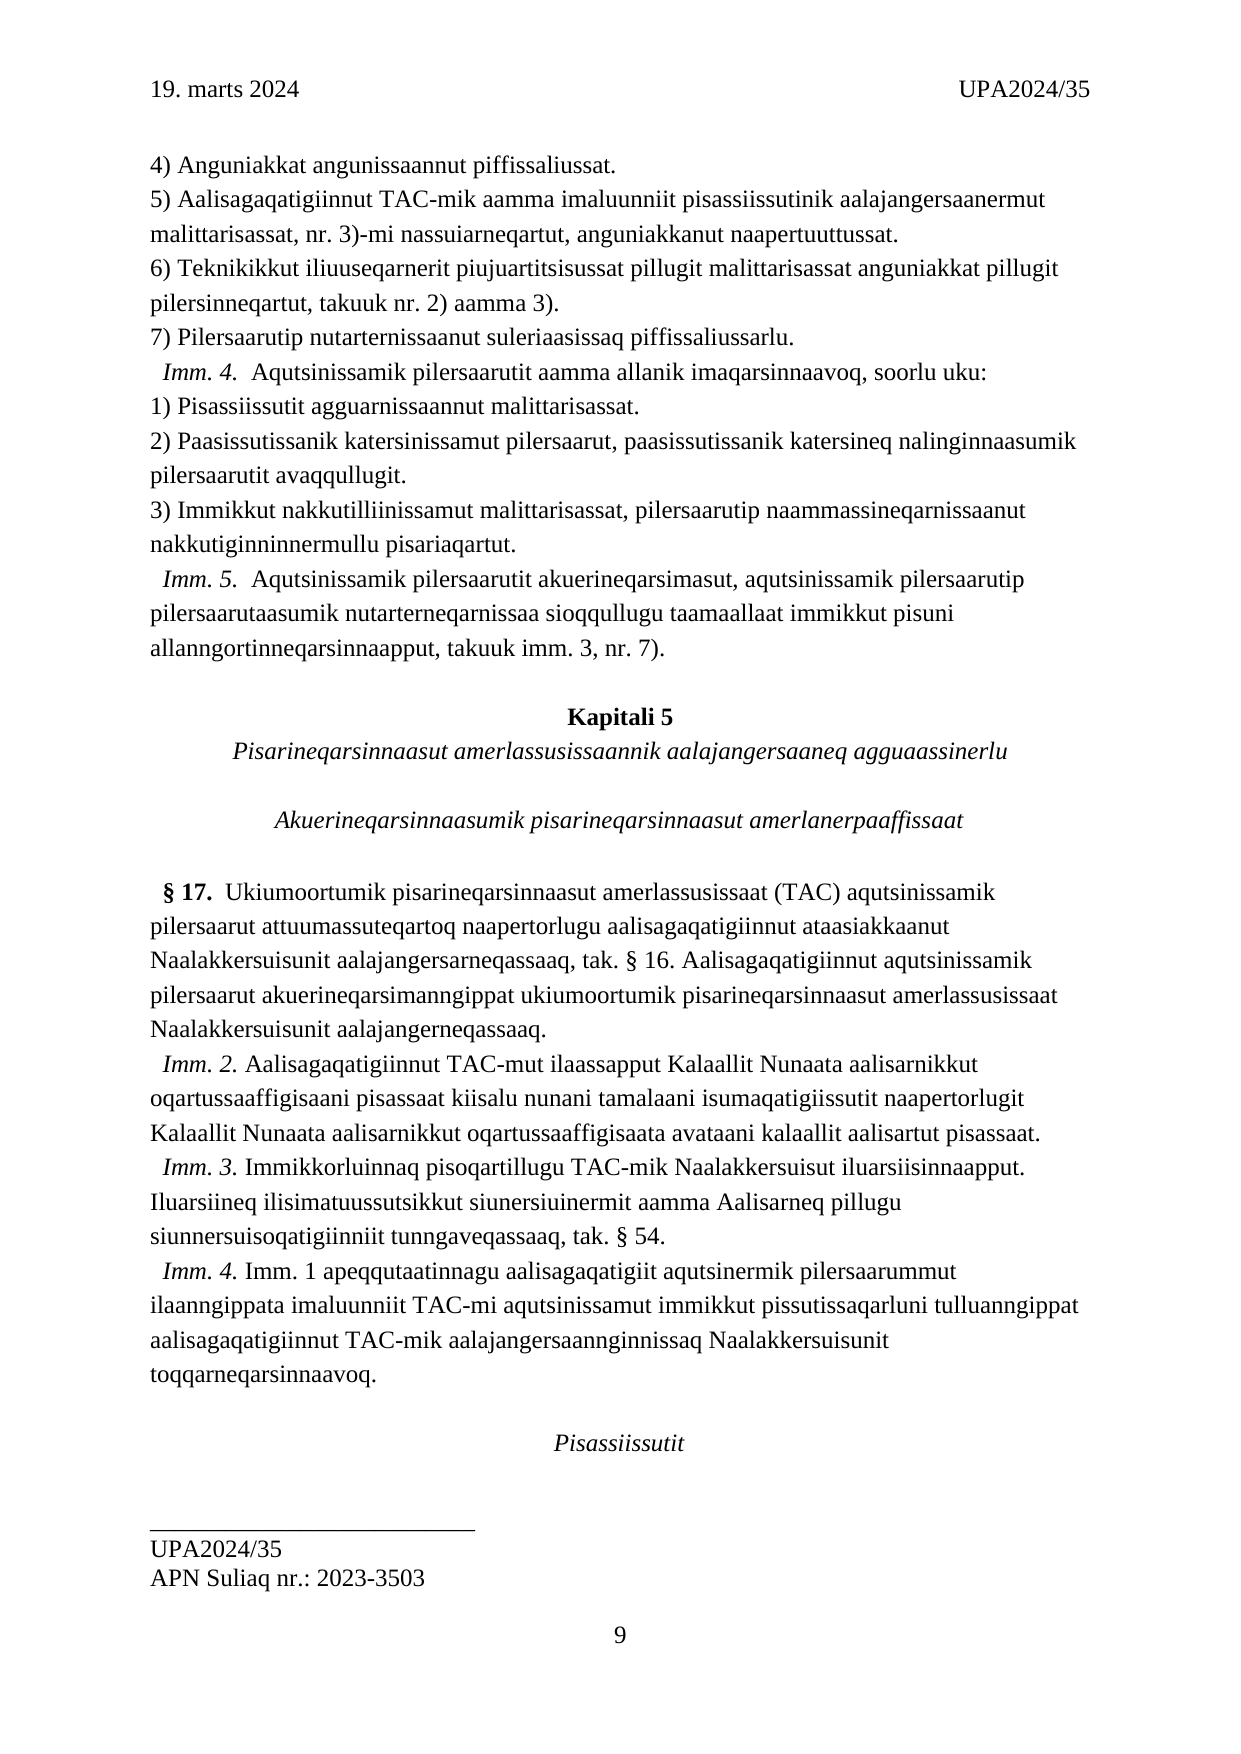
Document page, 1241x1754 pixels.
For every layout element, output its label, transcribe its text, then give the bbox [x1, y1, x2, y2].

text Imm. 4. Imm. 1 apeqqutaatinnagu aalisagaqatigiit aqutsinermik pilersaarummut ilaanngippata imaluunniit TAC-mi aqutsinissamut immikkut pissutissaqarluni tulluanngippat aalisagaqatigiinnut TAC-mik aalajangersaannginnissaq Naalakkersuisunit toqqarneqarsinnaavoq. [150, 1256, 1090, 1388]
text 5) Aalisagaqatigiinnut TAC-mik aamma imaluunniit pisassiissutinik aalajangersaanermut malittarisassat, nr. 3)-mi nassuiarneqartut, anguniakkanut naapertuuttussat. [150, 184, 1090, 248]
text Pisarineqarsinnaasut amerlassusissaannik aalajangersaaneq agguaassinerlu [150, 736, 1090, 765]
text § 17. Ukiumoortumik pisarineqarsinnaasut amerlassusissaat (TAC) aqutsinissamik pilersaarut attuumassuteqartoq naapertorlugu aalisagaqatigiinnut ataasiakkaanut Naalakkersuisunit aalajangersarneqassaaq, tak. § 16. Aalisagaqatigiinnut aqutsinissamik pilersaarut akuerineqarsimanngippat ukiumoortumik pisarineqarsinnaasut amerlassusissaat Naalakkersuisunit aalajangerneqassaaq. [150, 877, 1090, 1043]
text Imm. 3. Immikkorluinnaq pisoqartillugu TAC-mik Naalakkersuisut iluarsiisinnaapput. Iluarsiineq ilisimatuussutsikkut siunersiuinermit aamma Aalisarneq pillugu siunnersuisoqatigiinniit tunngaveqassaaq, tak. § 54. [150, 1152, 1090, 1250]
text Imm. 5. Aqutsinissamik pilersaarutit akuerineqarsimasut, aqutsinissamik pilersaarutip pilersaarutaasumik nutarterneqarnissaa sioqqullugu taamaallaat immikkut pisuni allanngortinneqarsinnaapput, takuuk imm. 3, nr. 7). [150, 564, 1090, 661]
text Kapitali 5 [150, 702, 1090, 730]
text Imm. 4. Aqutsinissamik pilersaarutit aamma allanik imaqarsinnaavoq, soorlu uku: 1) Pisassiissutit agguarnissaannut malittarisassat. [150, 357, 1090, 420]
text 3) Immikkut nakkutilliinissamut malittarisassat, pilersaarutip naammassineqarnissaanut nakkutiginninnermullu pisariaqartut. [150, 495, 1090, 558]
text Akuerineqarsinnaasumik pisarineqarsinnaasut amerlanerpaaffissaat [150, 805, 1090, 834]
text Pisassiissutit [150, 1394, 1090, 1457]
text 6) Teknikikkut iliuuseqarnerit piujuartitsisussat pillugit malittarisassat anguniakkat pillugit pilersinneqartut, takuuk nr. 2) aamma 3). [150, 253, 1090, 317]
text 2) Paasissutissanik katersinissamut pilersaarut, paasissutissanik katersineq nalinginnaasumik pilersaarutit avaqqullugit. [150, 426, 1090, 489]
text 7) Pilersaarutip nutarternissaanut suleriaasissaq piffissaliussarlu. [150, 322, 1090, 351]
text Imm. 2. Aalisagaqatigiinnut TAC-mut ilaassapput Kalaallit Nunaata aalisarnikkut oqartussaaffigisaani pisassaat kiisalu nunani tamalaani isumaqatigiissutit naapertorlugit Kalaallit Nunaata aalisarnikkut oqartussaaffigisaata avataani kalaallit aalisartut pisassaat. [150, 1049, 1090, 1147]
text 4) Anguniakkat angunissaannut piffissaliussat. [150, 150, 1090, 179]
